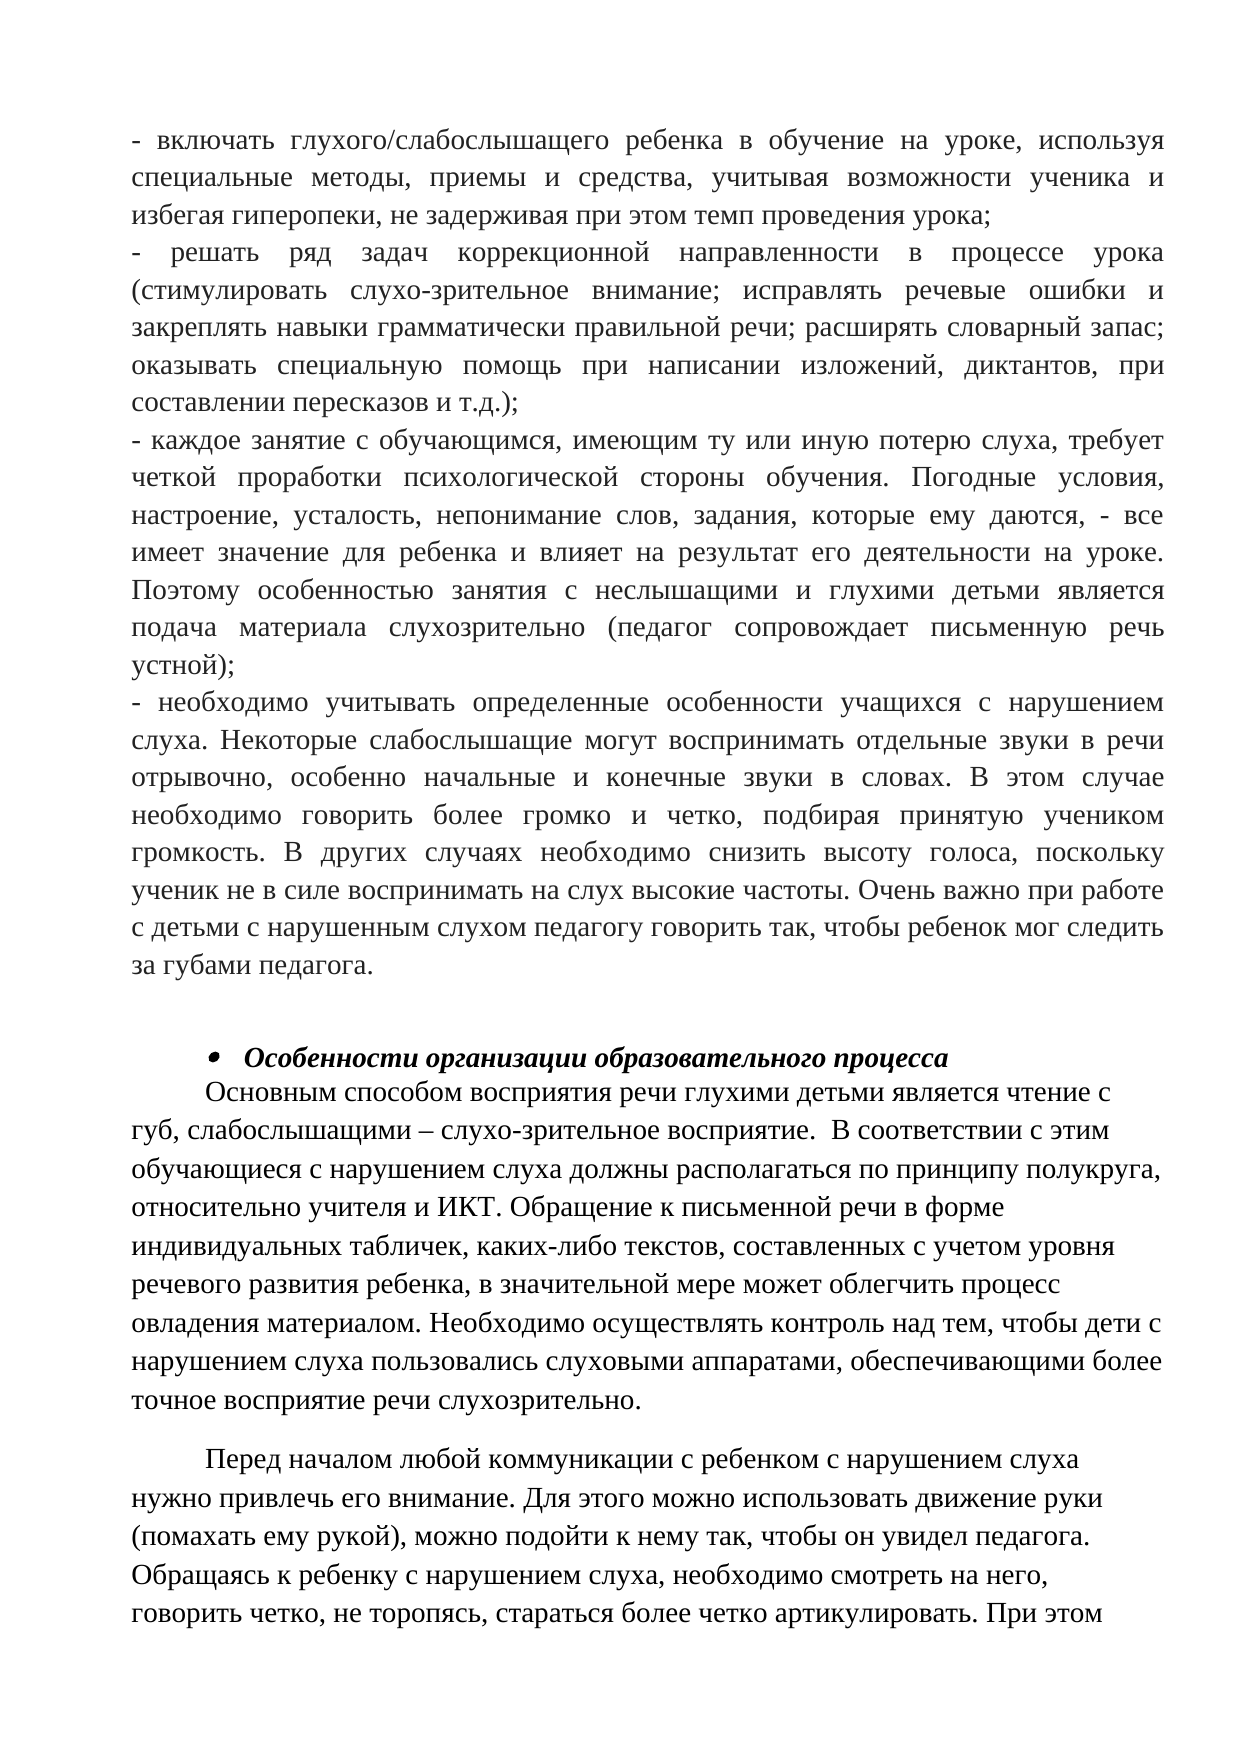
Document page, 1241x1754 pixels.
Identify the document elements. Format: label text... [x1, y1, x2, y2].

list Особенности организации образовательного процесса [206, 1040, 1165, 1074]
text - необходимо учитывать определенные особенности учащихся с нарушением слуха. Некоторые слабослышащие могут воспринимать отдельные звуки в речи отрывочно, особенно начальные и конечные звуки в словах. В этом случае необходимо говорить более громко и четко, подбирая принятую учеником громкость. В других случаях необходимо снизить высоту голоса, поскольку ученик не в силе воспринимать на слух высокие частоты. Очень важно при работе с детьми с нарушенным слухом педагогу говорить так, чтобы ребенок мог следить за губами педагога. [131, 681, 1165, 981]
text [131, 1441, 1165, 1629]
text - каждое занятие с обучающимся, имеющим ту или иную потерю слуха, требует четкой проработки психологической стороны обучения. Погодные условия, настроение, усталость, непонимание слов, задания, которые ему даются, - все имеет значение для ребенка и влияет на результат его деятельности на уроке. Поэтому особенностью занятия с неслышащими и глухими детьми является подача материала слухозрительно (педагог сопровождает письменную речь устной); [131, 418, 1165, 681]
text Основным способом восприятия речи глухими детьми является чтение с губ, слабослышащими – слухо-зрительное восприятие. В соответствии с этим обучающиеся с нарушением слуха должны располагаться по принципу полукруга, относительно учителя и ИКТ. Обращение к письменной речи в форме индивидуальных табличек, каких-либо текстов, составленных с учетом уровня речевого развития ребенка, в значительной мере может облегчить процесс овладения материалом. Необходимо осуществлять контроль над тем, чтобы дети с нарушением слуха пользовались слуховыми аппаратами, обеспечивающими более точное восприятие речи слухозрительно. [131, 1074, 1165, 1416]
text - решать ряд задач коррекционной направленности в процессе урока (стимулировать слухо-зрительное внимание; исправлять речевые ошибки и закреплять навыки грамматически правильной речи; расширять словарный запас; оказывать специальную помощь при написании изложений, диктантов, при составлении пересказов и т.д.); [131, 231, 1165, 418]
text - включать глухого/слабослышащего ребенка в обучение на уроке, используя специальные методы, приемы и средства, учитывая возможности ученика и избегая гиперопеки, не задерживая при этом темп проведения урока; [131, 118, 1165, 231]
